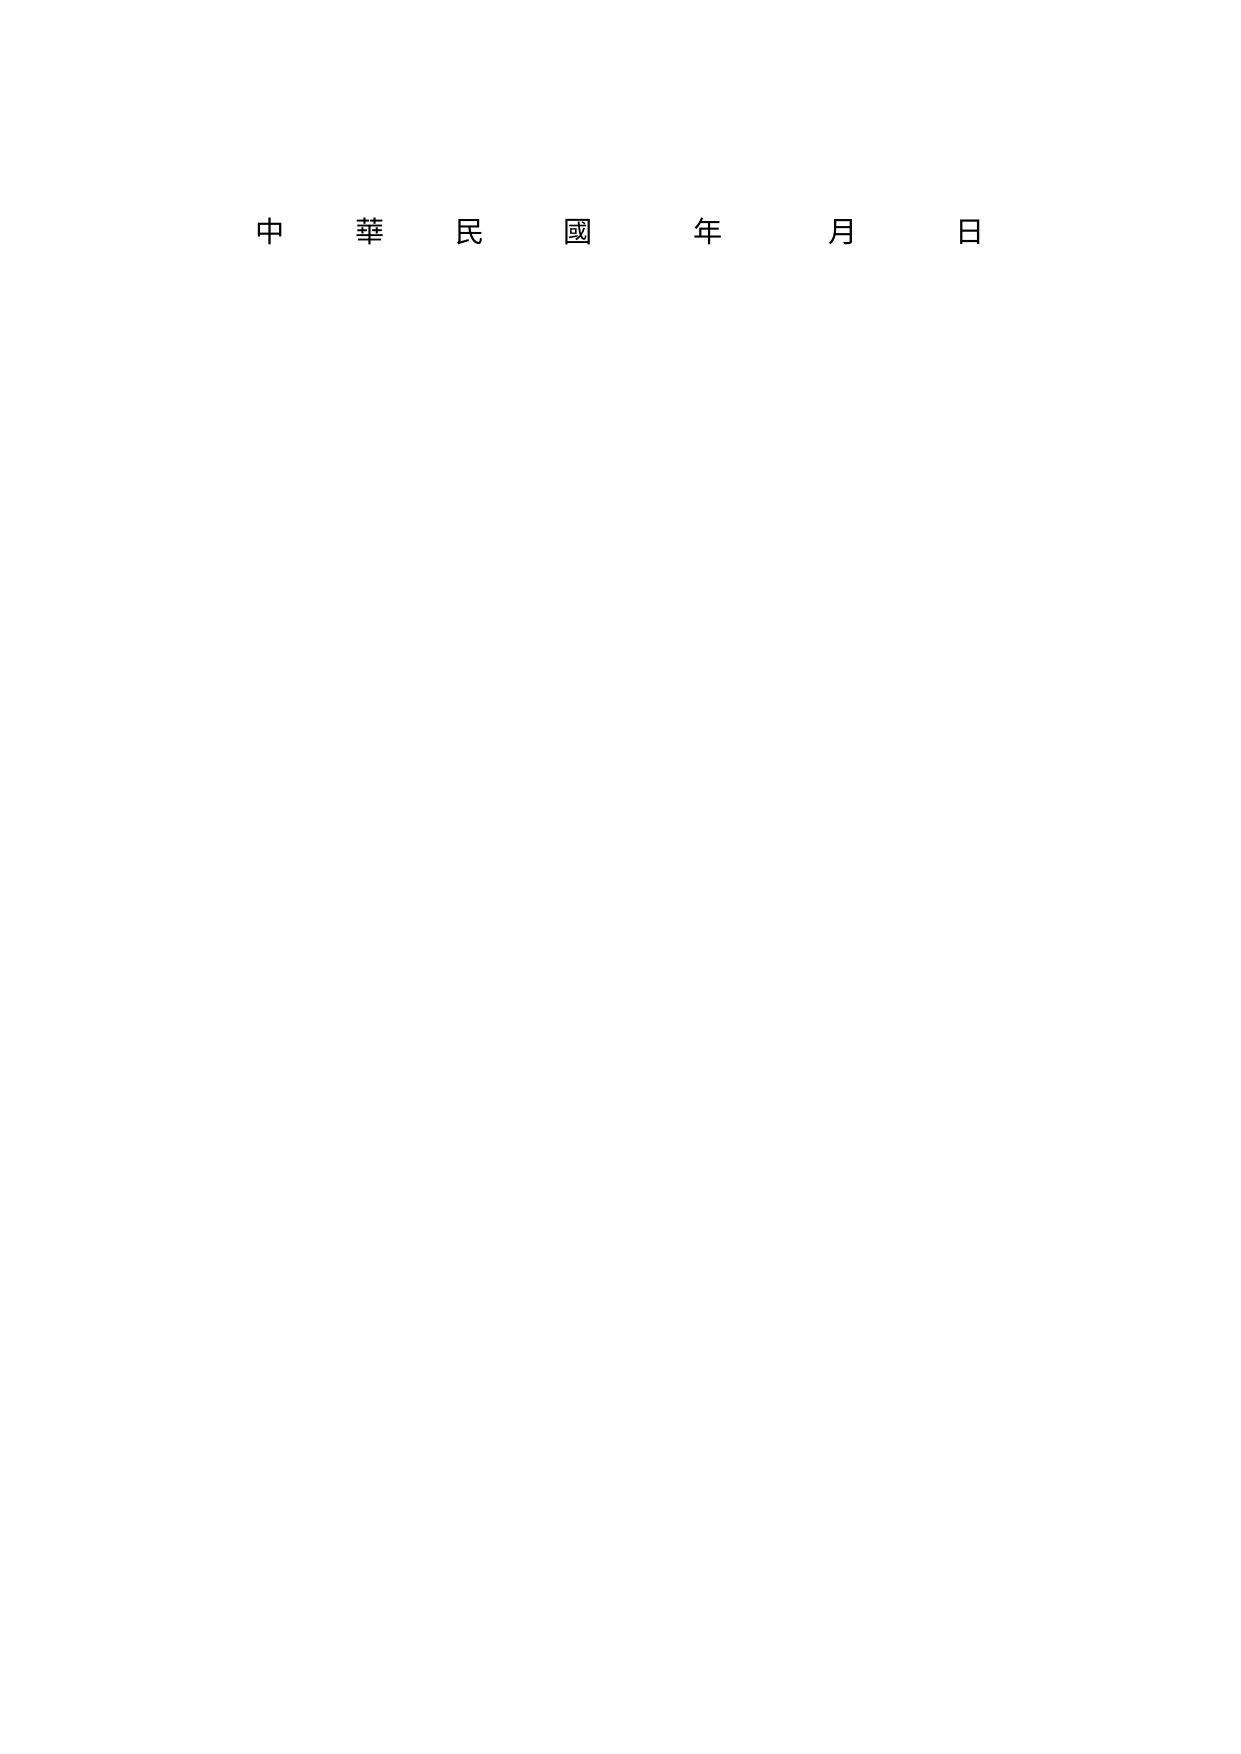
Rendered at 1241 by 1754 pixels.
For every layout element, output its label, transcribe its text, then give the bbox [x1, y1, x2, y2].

text 中 華 民 國 年 月 日 [187, 192, 1053, 267]
